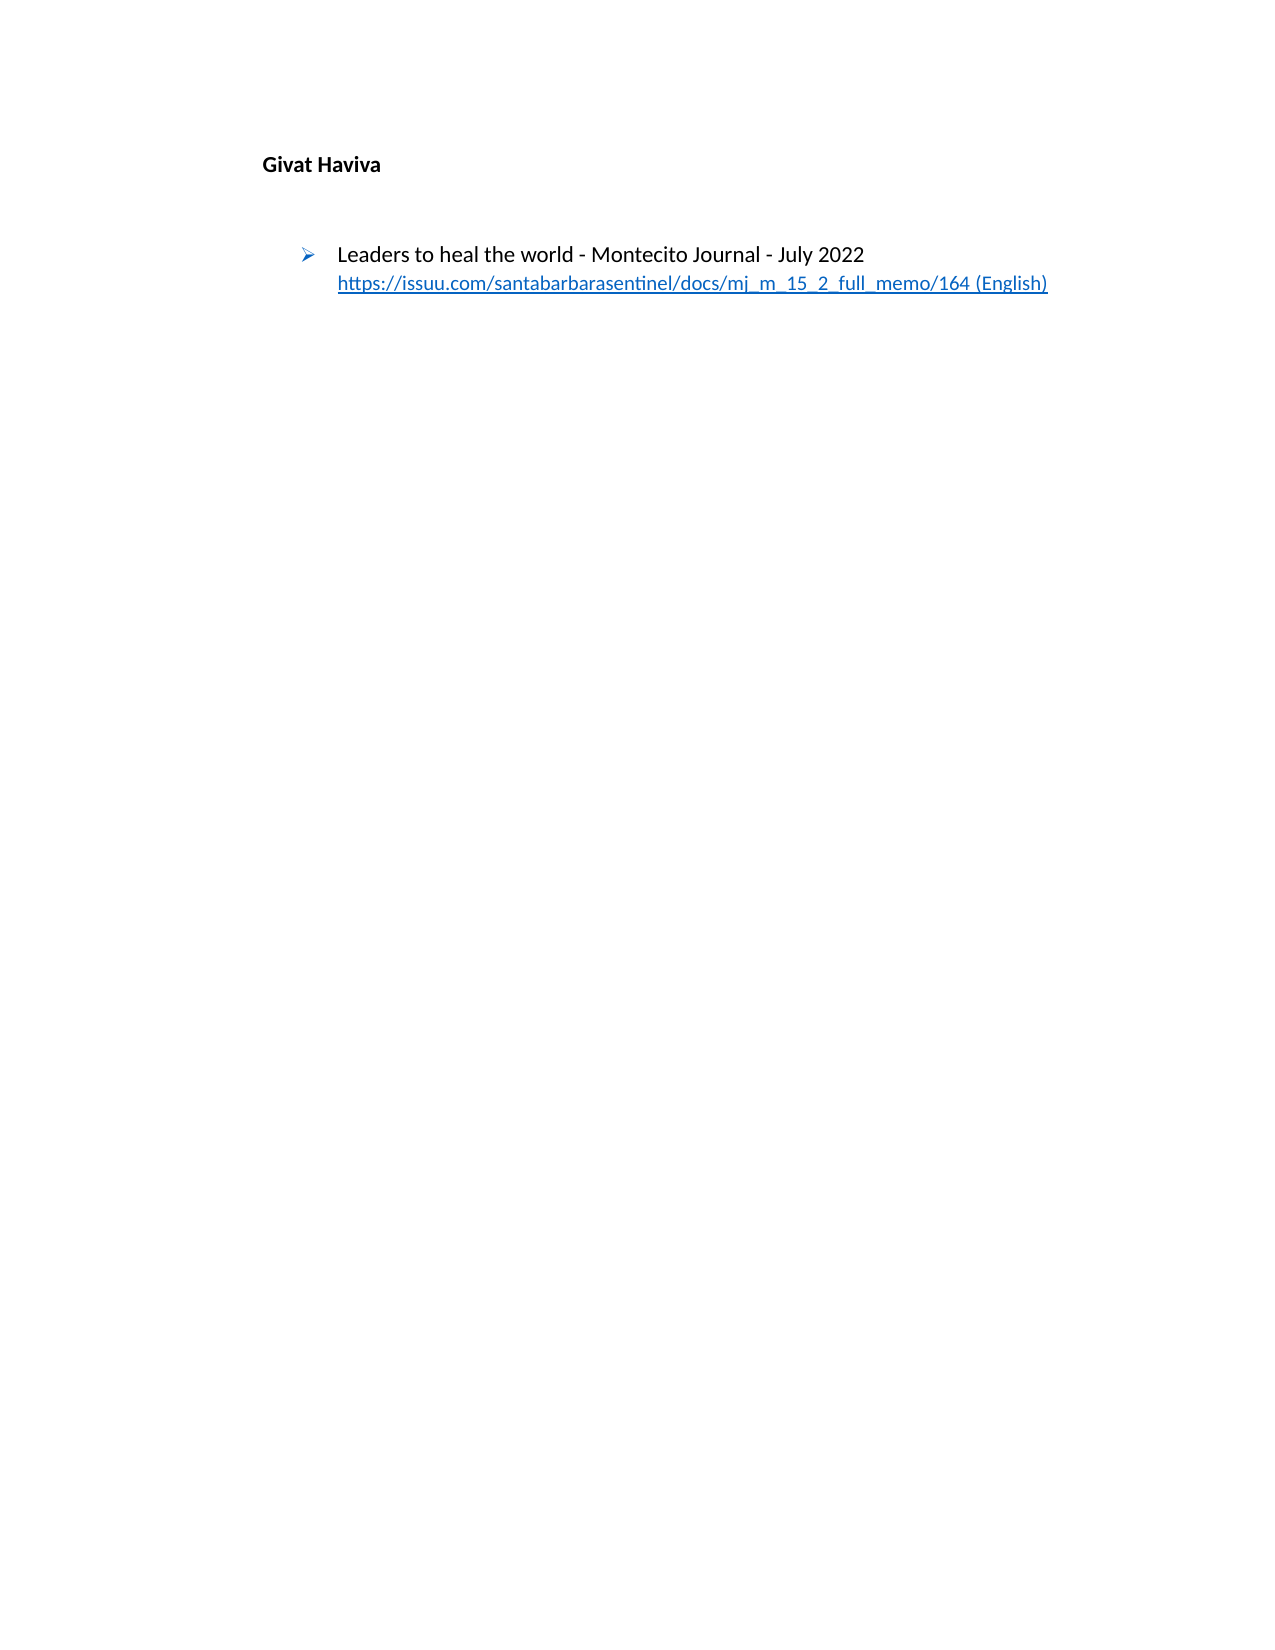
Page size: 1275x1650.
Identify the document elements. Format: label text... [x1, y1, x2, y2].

list Leaders to heal the world - Montecito Journal - July 2022 https://issuu.com/santabarbarasentinel/docs/mj_m_15_2_full_memo/164 (English) [300, 241, 1087, 296]
list Givat Haviva [262, 150, 1087, 178]
